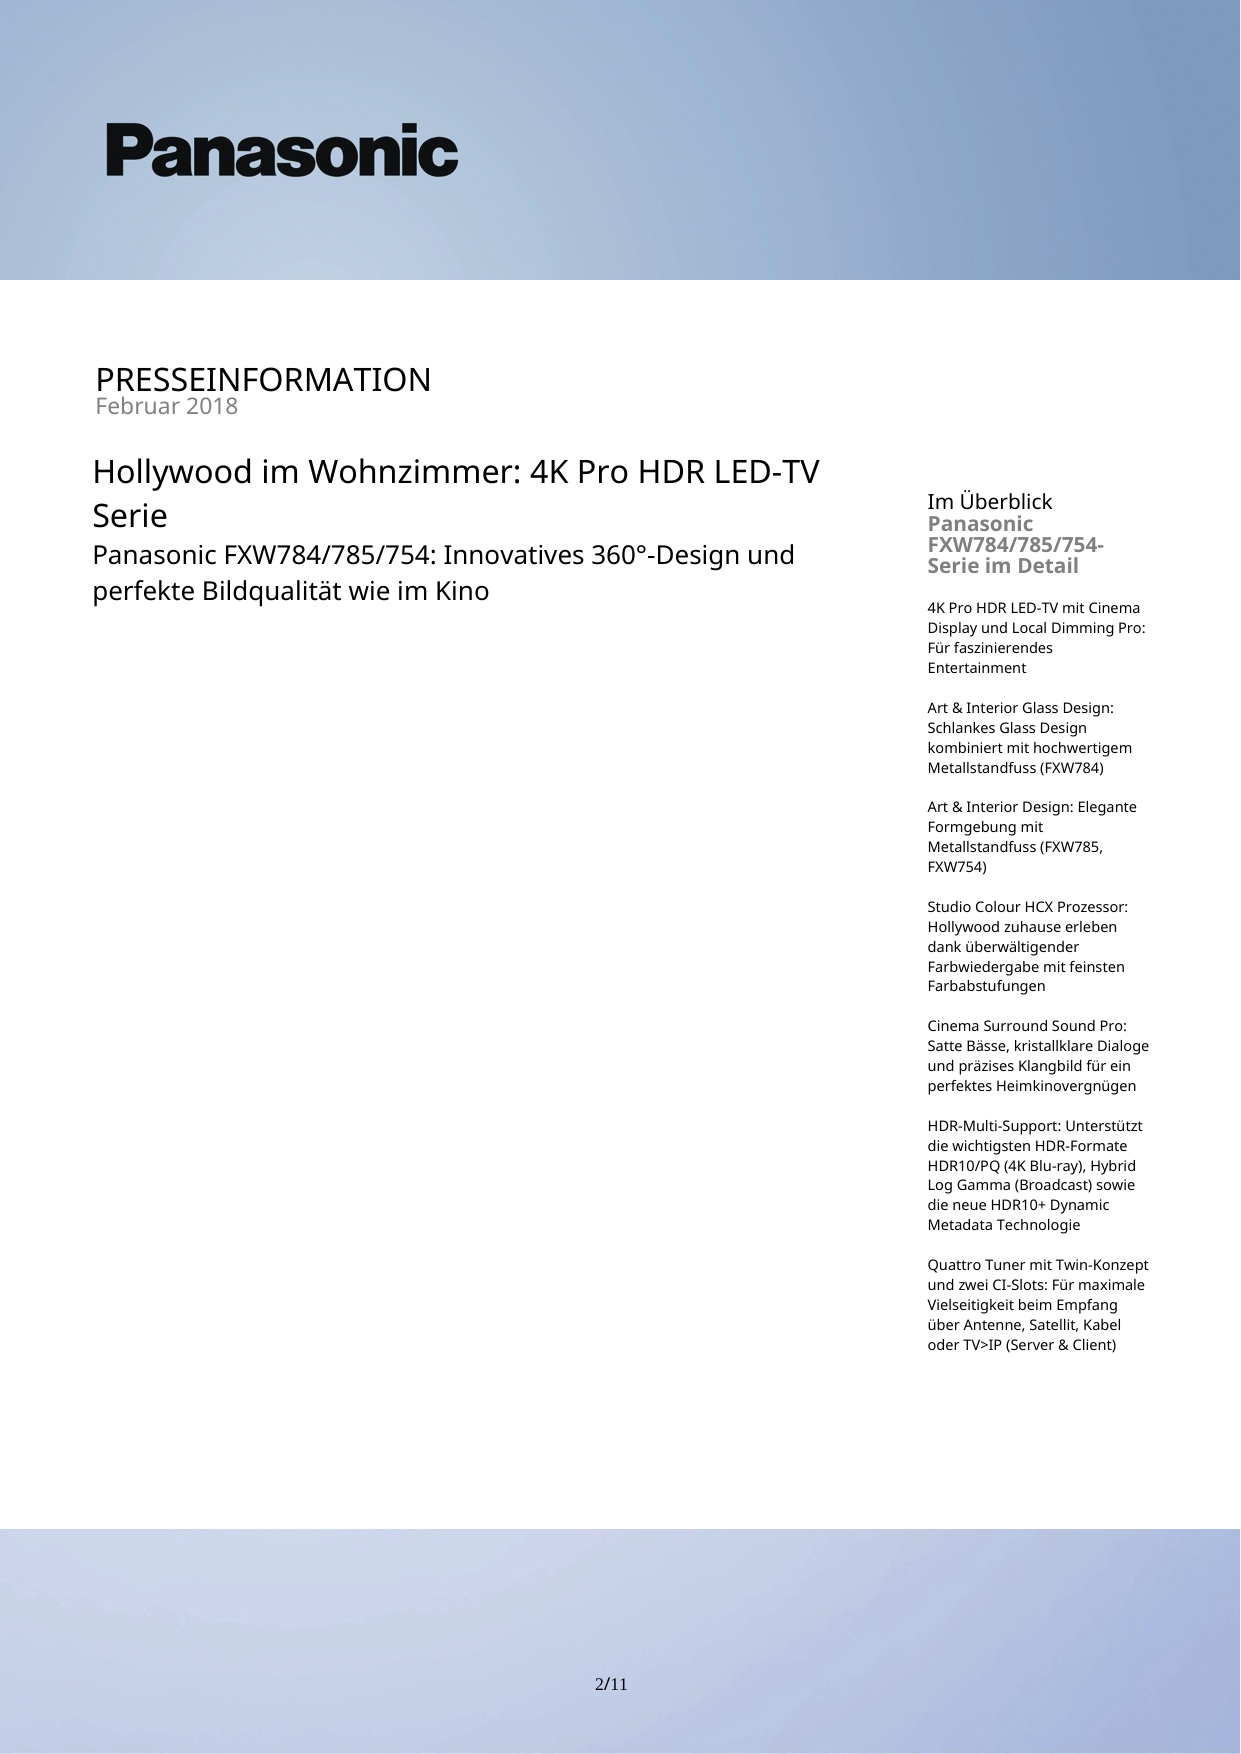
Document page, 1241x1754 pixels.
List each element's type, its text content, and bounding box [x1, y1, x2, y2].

picture [0, 0, 1241, 280]
text Panasonic FXW784/785/754: Innovatives 360°-Design und perfekte Bildqualität wie im Kino [92, 537, 899, 608]
text PRESSEINFORMATION Februar 2018 [95, 373, 905, 419]
text Cinema Surround Sound Pro: Satte Bässe, kristallklare Dialoge und präzises Klangbild für ein perfektes Heimkinovergnügen [927, 1016, 1152, 1096]
text 4K Pro HDR LED-TV mit Cinema Display und Local Dimming Pro: Für faszinierendes Entertainment [927, 598, 1152, 678]
text Panasonic FXW784/785/754-Serie im Detail [927, 515, 1152, 577]
text Im Überblick [927, 488, 1152, 515]
picture [0, 1529, 1241, 1754]
text Art & Interior Glass Design: Schlankes Glass Design kombiniert mit hochwertigem Metallstandfuss (FXW784) [927, 698, 1152, 777]
text Quattro Tuner mit Twin-Konzept und zwei CI-Slots: Für maximale Vielseitigkeit beim Empfang über Antenne, Satellit, Kabel oder TV>IP (Server & Client) [927, 1255, 1152, 1354]
subtitle Hollywood im Wohnzimmer: 4K Pro HDR LED-TV Serie [92, 449, 899, 537]
text Studio Colour HCX Prozessor: Hollywood zuhause erleben dank überwältigender Farbwiedergabe mit feinsten Farbabstufungen [927, 897, 1152, 996]
text HDR-Multi-Support: Unterstützt die wichtigsten HDR-Formate HDR10/PQ (4K Blu-ray), Hybrid Log Gamma (Broadcast) sowie die neue HDR10+ Dynamic Metadata Technologie [927, 1116, 1152, 1235]
text Art & Interior Design: Elegante Formgebung mit Metallstandfuss (FXW785, FXW754) [927, 797, 1152, 877]
